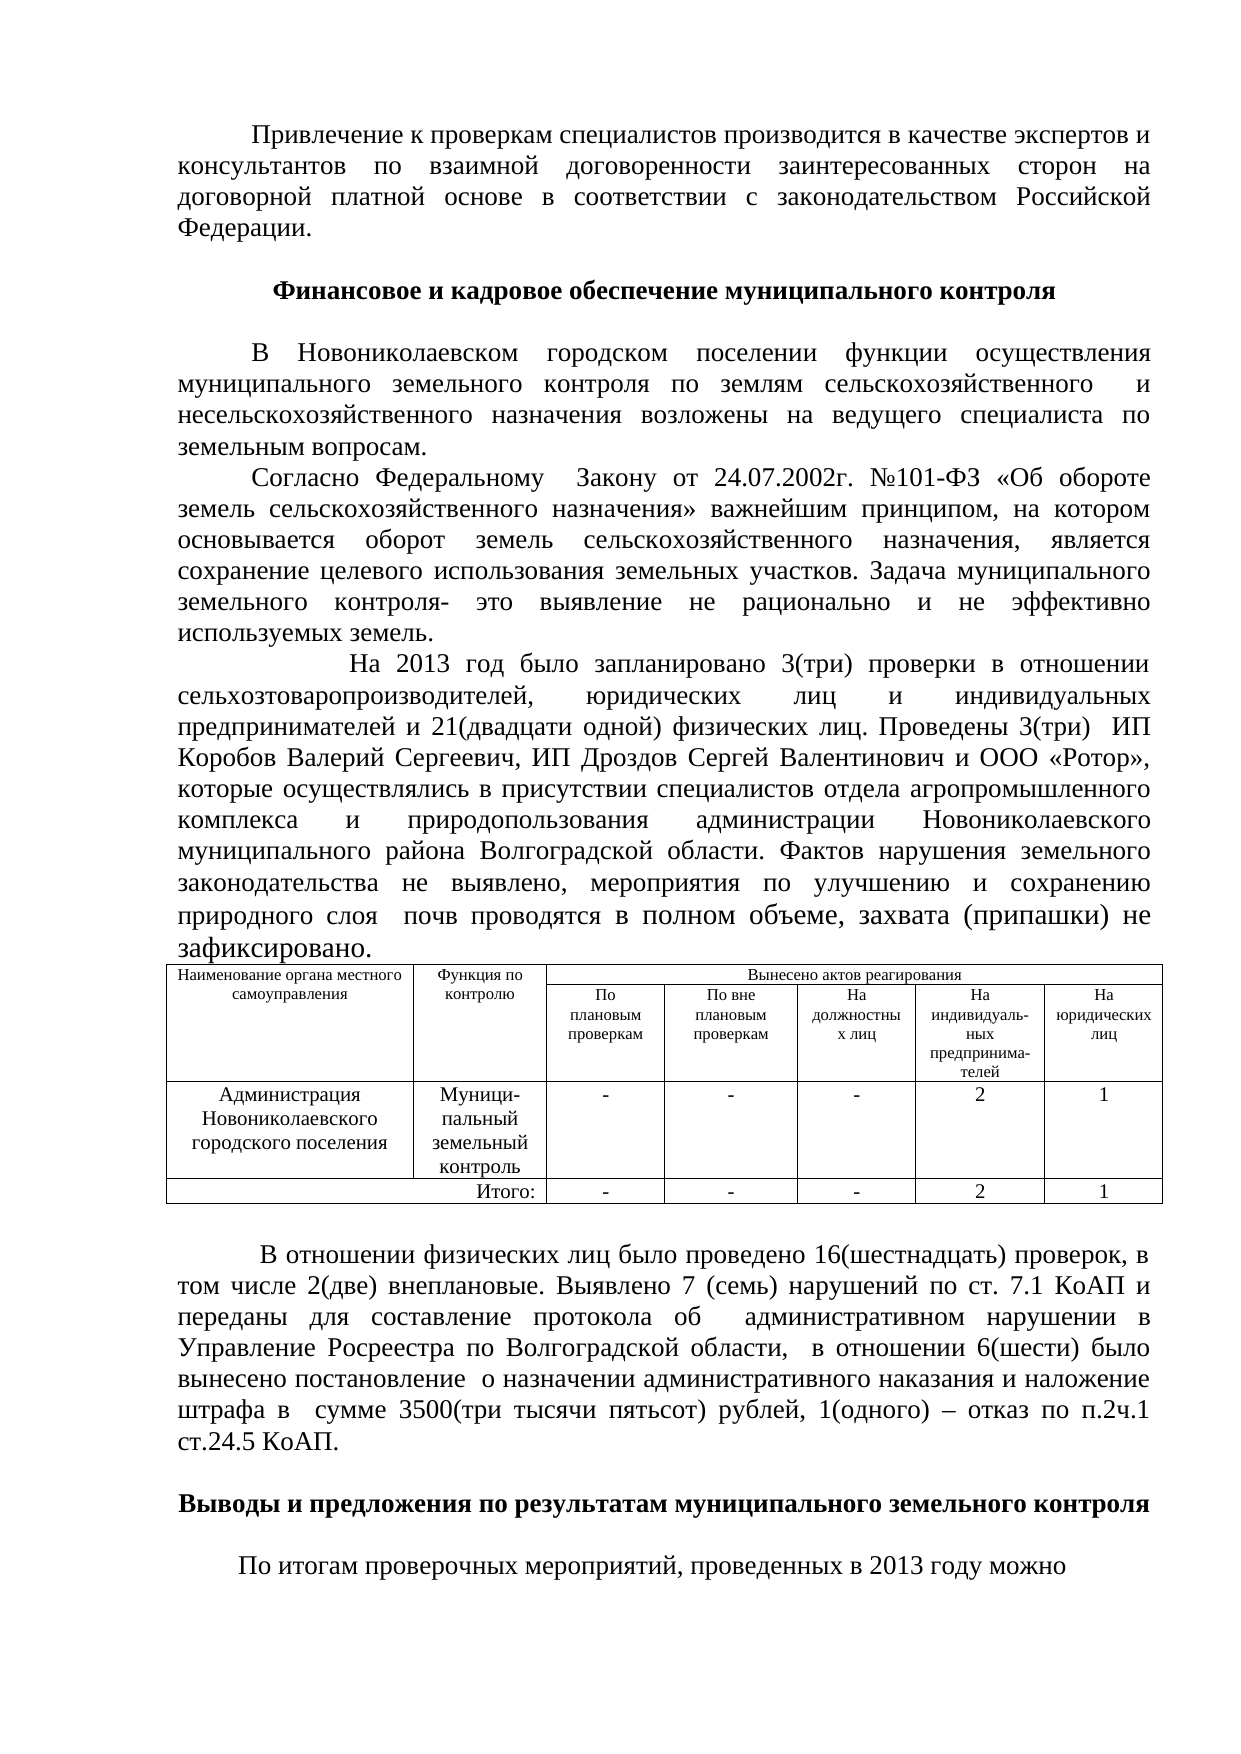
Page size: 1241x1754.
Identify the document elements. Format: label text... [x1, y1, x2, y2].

table_cell Муници-пальный земельный контроль [414, 1082, 546, 1178]
table_cell - [798, 1082, 915, 1178]
table_cell Администрация Новониколаевского городского поселения [167, 1082, 413, 1178]
table_cell 1 [1045, 1082, 1162, 1178]
text Выводы и предложения по результатам муниципального земельного контроля [177, 1487, 1152, 1518]
table_cell На юридических лиц [1045, 985, 1162, 1081]
table_cell На индивидуаль-ных предпринима-телей [916, 985, 1044, 1081]
table_header Наименование органа местного самоуправления [167, 965, 413, 1081]
table_cell На должностных лиц [798, 985, 915, 1081]
text Согласно Федеральному Закону от 24.07.2002г. №101-ФЗ «Об обороте земель сельскохозяйственного назначения» важнейшим принципом, на котором основывается оборот земель сельскохозяйственного назначения, является сохранение целевого использования земельных участков. Задача муниципального земельного контроля- это выявление не рационально и не эффективно используемых земель. [177, 461, 1152, 648]
table_cell 2 [916, 1082, 1044, 1178]
text Привлечение к проверкам специалистов производится в качестве экспертов и консультантов по взаимной договоренности заинтересованных сторон на договорной платной основе в соответствии с законодательством Российской Федерации. [177, 118, 1152, 243]
table_cell Итого: [167, 1179, 546, 1203]
table_cell - [547, 1082, 664, 1178]
table_cell 1 [1045, 1179, 1162, 1203]
table_header Функция по контролю [414, 965, 546, 1081]
text В Новониколаевском городском поселении функции осуществления муниципального земельного контроля по землям сельскохозяйственного и несельскохозяйственного назначения возложены на ведущего специалиста по земельным вопросам. [177, 336, 1152, 461]
text В отношении физических лиц было проведено 16(шестнадцать) проверок, в том числе 2(две) внеплановые. Выявлено 7 (семь) нарушений по ст. 7.1 КоАП и переданы для составление протокола об административном нарушении в Управление Росреестра по Волгоградской области, в отношении 6(шести) было вынесено постановление о назначении административного наказания и наложение штрафа в сумме 3500(три тысячи пятьсот) рублей, 1(одного) – отказ по п.2ч.1 ст.24.5 КоАП. [177, 1238, 1152, 1456]
table_header Вынесено актов реагирования [547, 965, 1162, 984]
table_cell - [665, 1179, 797, 1203]
text На 2013 год было запланировано 3(три) проверки в отношении сельхозтоваропроизводителей, юридических лиц и индивидуальных предпринимателей и 21(двадцати одной) физических лиц. Проведены 3(три) ИП Коробов Валерий Сергеевич, ИП Дроздов Сергей Валентинович и ООО «Ротор», которые осуществлялись в присутствии специалистов отдела агропромышленного комплекса и природопользования администрации Новониколаевского муниципального района Волгоградской области. Фактов нарушения земельного законодательства не выявлено, мероприятия по улучшению и сохранению природного слоя почв проводятся в полном объеме, захвата (припашки) не зафиксировано. [177, 648, 1152, 964]
table_cell - [547, 1179, 664, 1203]
table_cell - [798, 1179, 915, 1203]
table_cell 2 [916, 1179, 1044, 1203]
table_cell По вне плановым проверкам [665, 985, 797, 1081]
table_cell - [665, 1082, 797, 1178]
table_cell По плановым проверкам [547, 985, 664, 1081]
text Финансовое и кадровое обеспечение муниципального контроля [177, 274, 1152, 305]
text По итогам проверочных мероприятий, проведенных в 2013 году можно [177, 1549, 1152, 1581]
